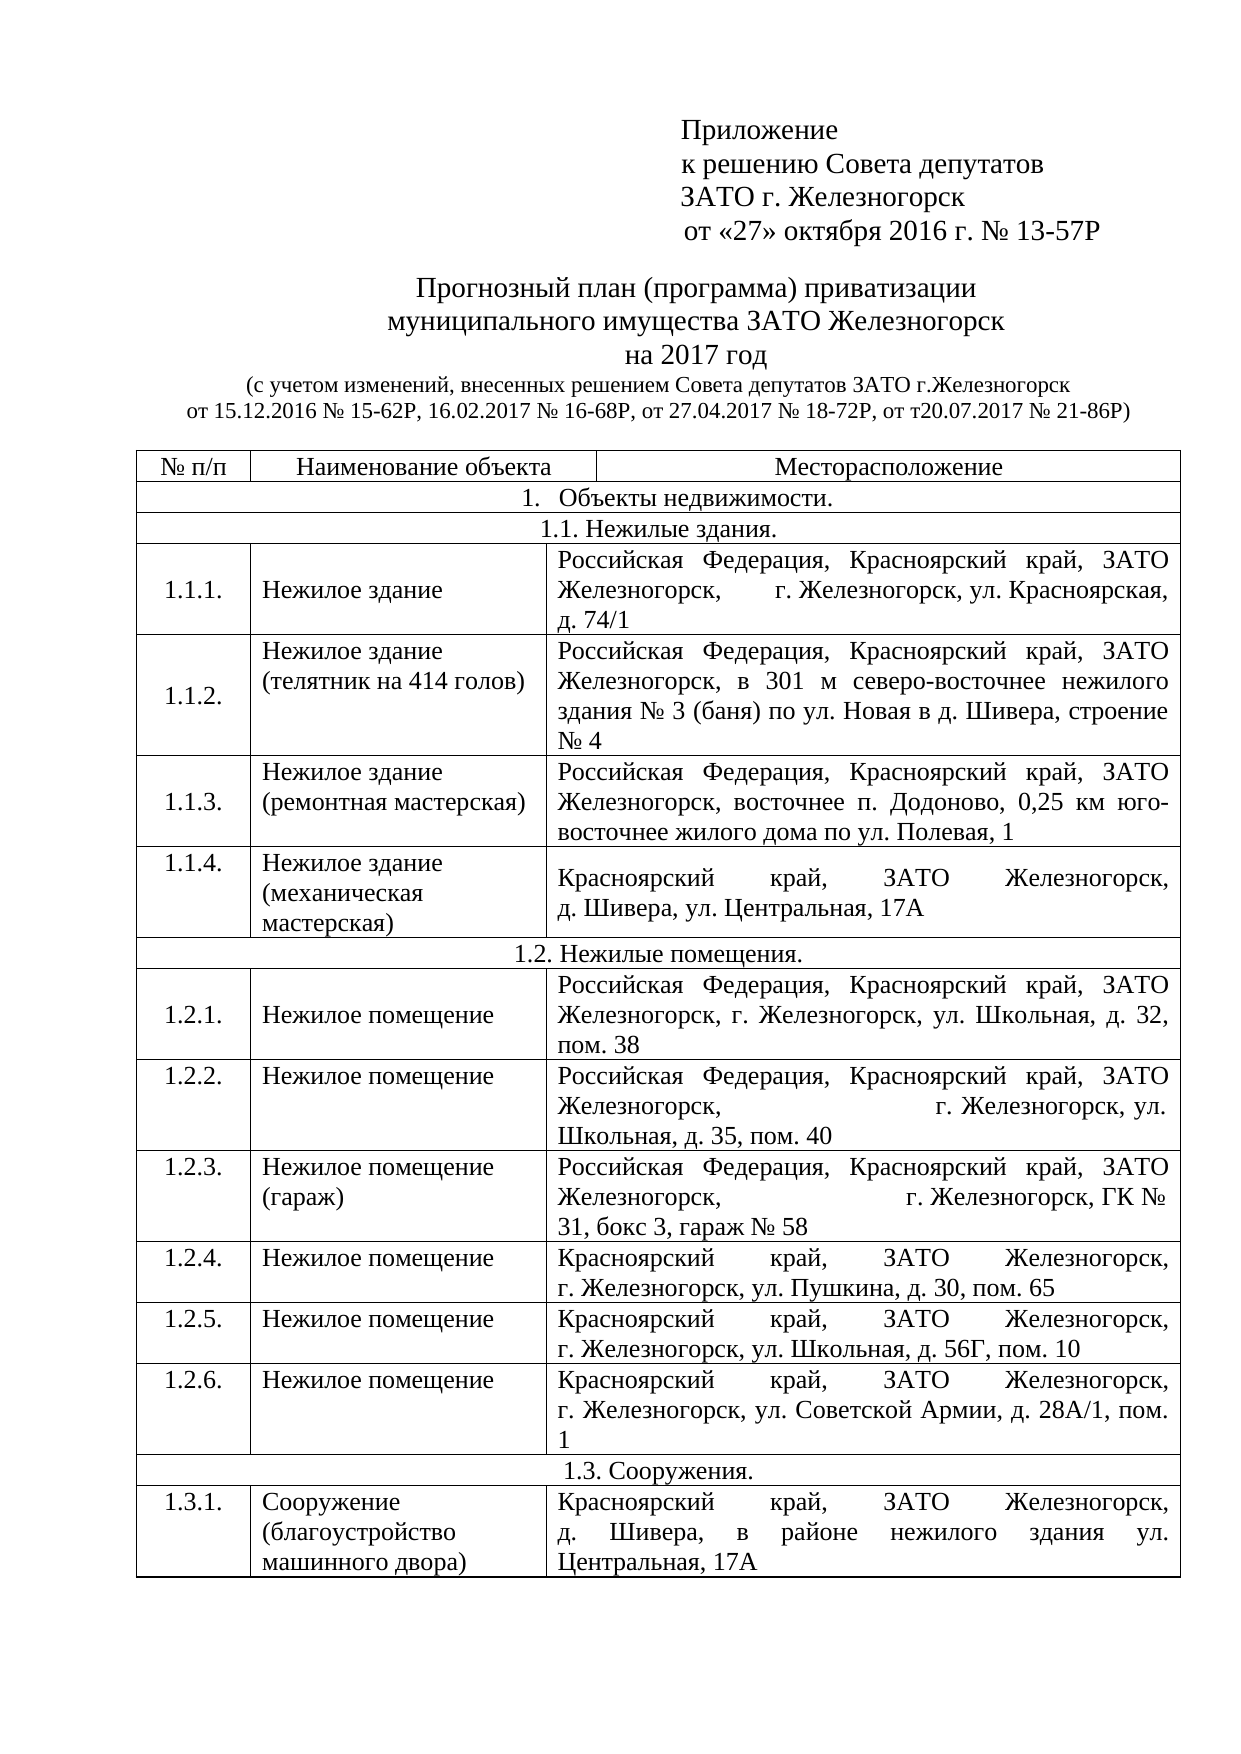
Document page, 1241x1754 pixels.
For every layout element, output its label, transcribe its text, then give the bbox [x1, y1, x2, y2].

table_cell 1.2.1. [137, 969, 250, 1059]
text на 2017 год [136, 337, 1181, 371]
text Прогнозный план (программа) приватизации [136, 270, 1181, 303]
table_cell Красноярский край, ЗАТО Железногорск, д. Шивера, ул. Центральная, 17А [547, 847, 1180, 937]
table_cell 1.1.3. [137, 756, 250, 846]
table_cell Нежилое здание (телятник на 414 голов) [251, 635, 546, 755]
table_cell 1.1. Нежилые здания. [137, 513, 1180, 543]
table_cell Российская Федерация, Красноярский край, ЗАТО Железногорск, г. Железногорск, ул. Школьная, д. 35, пом. 40 [547, 1060, 1180, 1150]
table_header № п/п [137, 451, 250, 481]
table_cell 1.3. Сооружения. [137, 1455, 1180, 1485]
table_header Наименование объекта [251, 451, 596, 481]
table_cell Красноярский край, ЗАТО Железногорск, г. Железногорск, ул. Школьная, д. 56Г, пом. 10 [547, 1303, 1180, 1363]
table_cell Нежилое помещение [251, 1303, 546, 1363]
table_cell Нежилое здание (механическая мастерская) [251, 847, 546, 937]
table_cell Российская Федерация, Красноярский край, ЗАТО Железногорск, г. Железногорск, ГК № 31, бокс 3, гараж № 58 [547, 1151, 1180, 1241]
table_cell 1.3.1. [137, 1486, 250, 1576]
table_cell Нежилое здание (ремонтная мастерская) [251, 756, 546, 846]
table_header Месторасположение [597, 451, 1180, 481]
table_cell Нежилое помещение (гараж) [251, 1151, 546, 1241]
table_cell Сооружение (благоустройство машинного двора) [251, 1486, 546, 1576]
table_cell Российская Федерация, Красноярский край, ЗАТО Железногорск, восточнее п. Додоново, 0,25 км юго-восточнее жилого дома по ул. Полевая, 1 [547, 756, 1180, 846]
table_cell 1.2.2. [137, 1060, 250, 1150]
text муниципального имущества ЗАТО Железногорск [136, 303, 1181, 337]
table_cell 1.2.6. [137, 1364, 250, 1454]
table_cell Нежилое помещение [251, 1242, 546, 1302]
table_cell 1.1.1. [137, 544, 250, 634]
table_cell Нежилое здание [251, 544, 546, 634]
text от 15.12.2016 № 15-62Р, 16.02.2017 № 16-68Р, от 27.04.2017 № 18-72Р, от т20.07.2017 № 21-86Р) [136, 397, 1181, 423]
table_cell Красноярский край, ЗАТО Железногорск, д. Шивера, в районе нежилого здания ул. Центральная, 17А [547, 1486, 1180, 1576]
text ЗАТО г. Железногорск [136, 179, 1181, 213]
table_cell 1.2. Нежилые помещения. [137, 938, 1180, 968]
table_cell 1.2.5. [137, 1303, 250, 1363]
table_cell Нежилое помещение [251, 969, 546, 1059]
table_cell Российская Федерация, Красноярский край, ЗАТО Железногорск, г. Железногорск, ул. Школьная, д. 32, пом. 38 [547, 969, 1180, 1059]
text (с учетом изменений, внесенных решением Совета депутатов ЗАТО г.Железногорск [136, 371, 1181, 397]
table_cell Объекты недвижимости. [137, 482, 1180, 512]
table_cell Российская Федерация, Красноярский край, ЗАТО Железногорск, в 301 м северо-восточнее нежилого здания № 3 (баня) по ул. Новая в д. Шивера, строение № 4 [547, 635, 1180, 755]
table_cell 1.1.4. [137, 847, 250, 937]
text к решению Совета депутатов [136, 146, 1181, 179]
table_cell Нежилое помещение [251, 1060, 546, 1150]
table_cell Красноярский край, ЗАТО Железногорск, г. Железногорск, ул. Пушкина, д. 30, пом. 65 [547, 1242, 1180, 1302]
table_cell 1.2.3. [137, 1151, 250, 1241]
table_cell Красноярский край, ЗАТО Железногорск, г. Железногорск, ул. Советской Армии, д. 28А/1, пом. 1 [547, 1364, 1180, 1454]
table_cell Российская Федерация, Красноярский край, ЗАТО Железногорск, г. Железногорск, ул. Красноярская, д. 74/1 [547, 544, 1180, 634]
table_cell 1.1.2. [137, 635, 250, 755]
text от «27» октября 2016 г. № 13-57Р [136, 213, 1181, 246]
table_cell Нежилое помещение [251, 1364, 546, 1454]
table_cell 1.2.4. [137, 1242, 250, 1302]
text Приложение [136, 112, 1181, 146]
